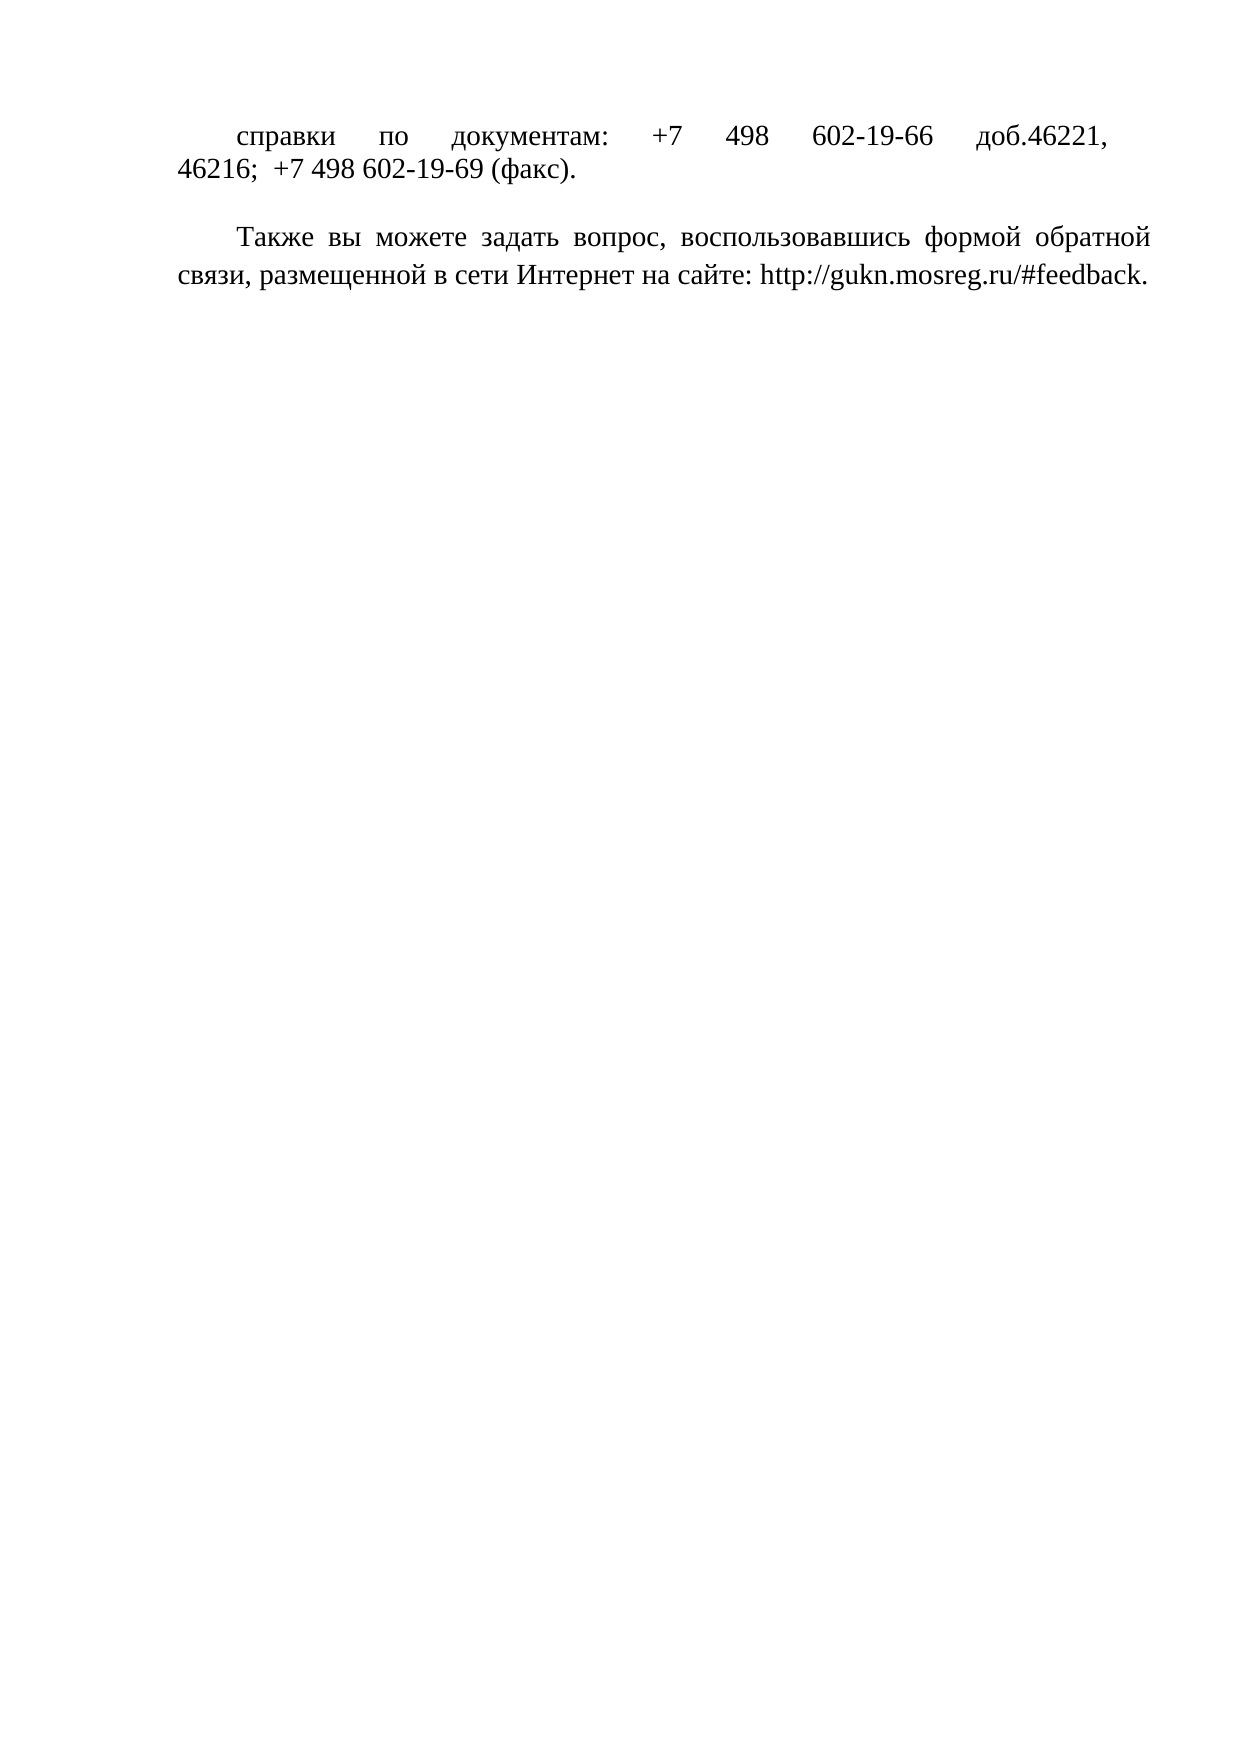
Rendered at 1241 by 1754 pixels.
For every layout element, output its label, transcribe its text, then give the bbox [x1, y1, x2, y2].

text Также вы можете задать вопрос, воспользовавшись формой обратной связи, размещенной в сети Интернет на сайте: http://gukn.mosreg.ru/#feedback. [177, 219, 1152, 291]
text справки по документам: +7 498 602-19-66 доб.46221, 46216; +7 498 602-19-69 (факс). [177, 118, 1152, 185]
